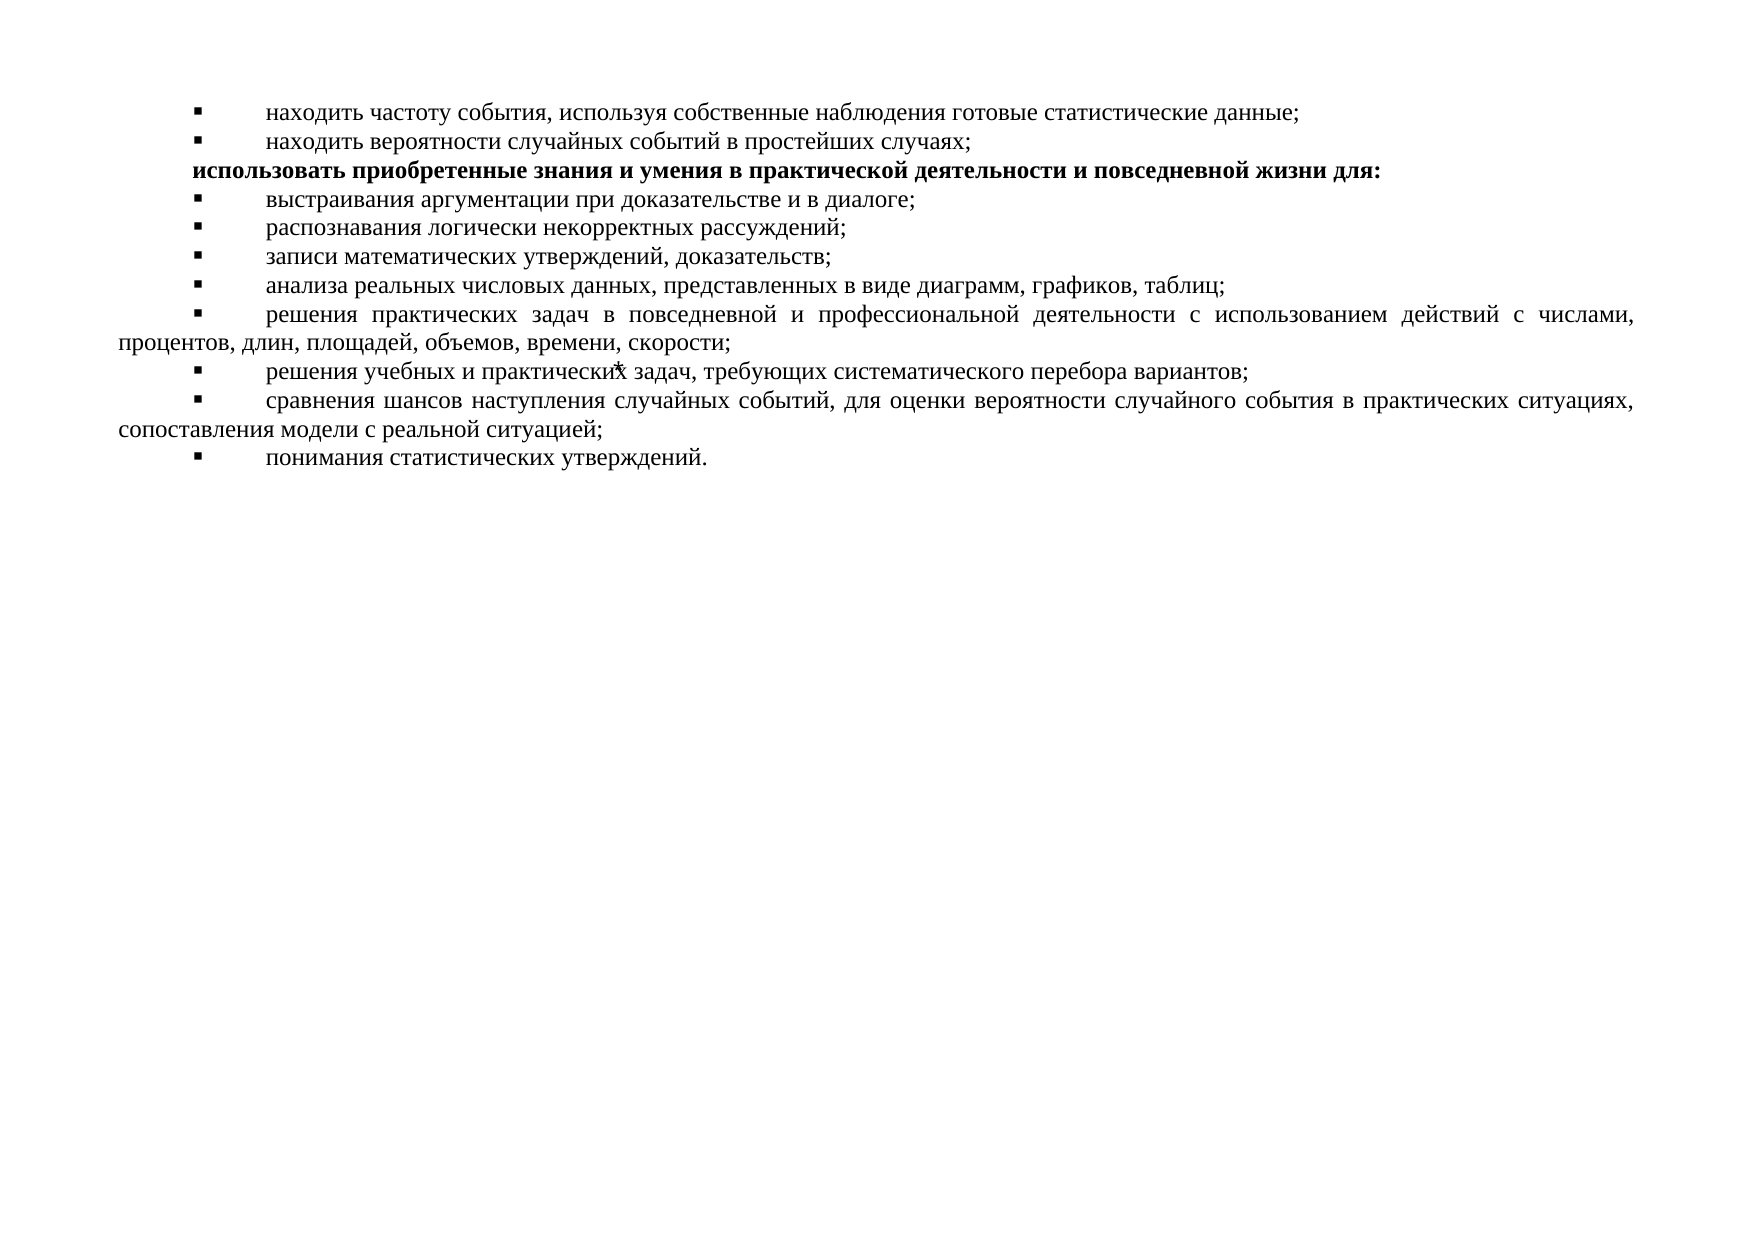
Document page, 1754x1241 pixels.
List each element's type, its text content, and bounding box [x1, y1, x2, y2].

list сравнения шансов наступления случайных событий, для оценки вероятности случайного события в практических ситуациях, сопоставления модели с реальной ситуацией; [118, 385, 1636, 442]
list находить частоту события, используя собственные наблюдения готовые статистические данные; [118, 97, 1636, 126]
list анализа реальных числовых данных, представленных в виде диаграмм, графиков, таблиц; [118, 270, 1636, 299]
list решения практических задач в повседневной и профессиональной деятельности с использованием действий с числами, процентов, длин, площадей, объемов, времени, скорости; [118, 299, 1636, 356]
list выстраивания аргументации при доказательстве и в диалоге; [118, 184, 1636, 212]
list записи математических утверждений, доказательств; [118, 241, 1636, 270]
list решения учебных и практических задач, требующих систематического перебора вариантов; [118, 356, 1636, 385]
list понимания статистических утверждений. [118, 442, 1636, 471]
list использовать приобретенные знания и умения в практической деятельности и повседневной жизни для: [118, 155, 1636, 184]
list находить вероятности случайных событий в простейших случаях; [118, 126, 1636, 155]
list распознавания логически некорректных рассуждений; [118, 212, 1636, 241]
